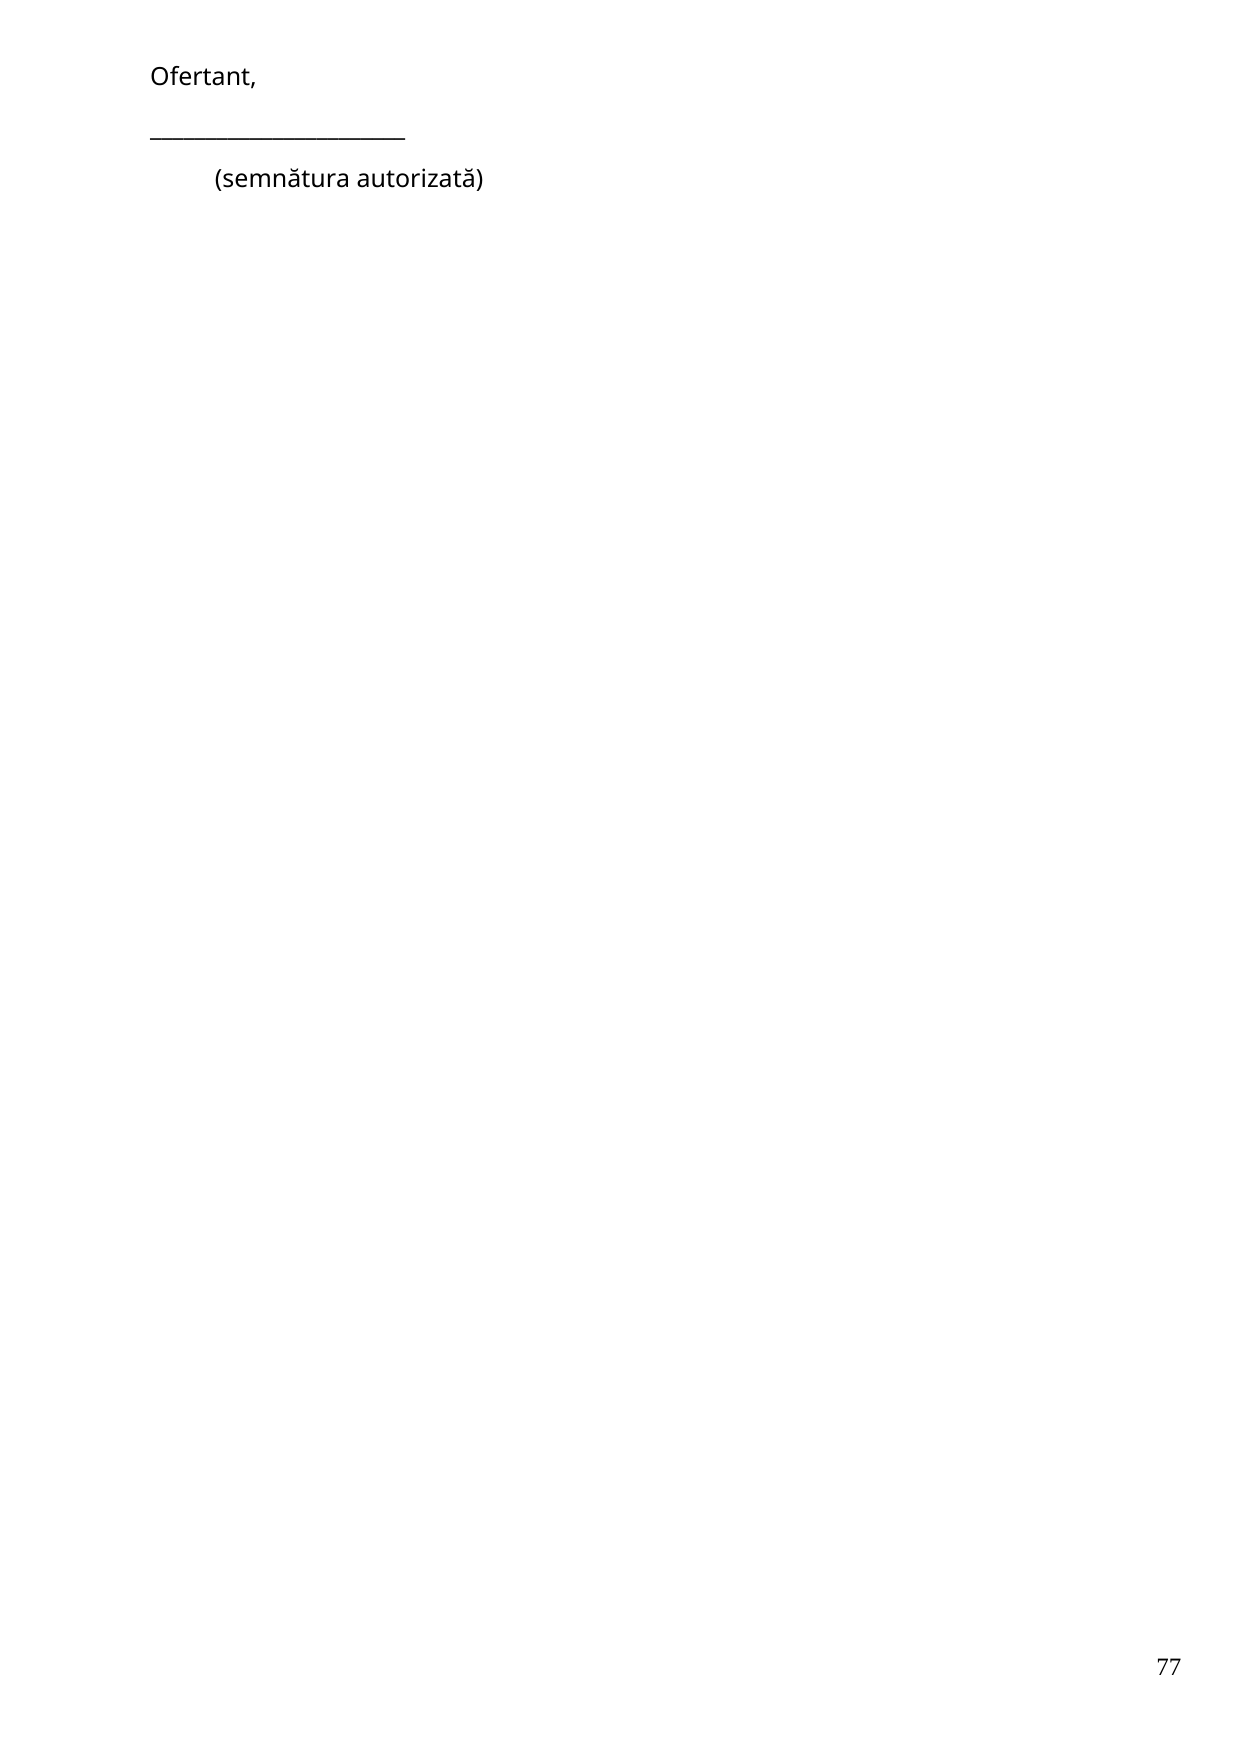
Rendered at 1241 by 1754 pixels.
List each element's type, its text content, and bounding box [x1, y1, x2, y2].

text _______________________ [150, 110, 1181, 144]
text Ofertant, [150, 59, 1181, 93]
text (semnătura autorizată) [150, 161, 1181, 195]
